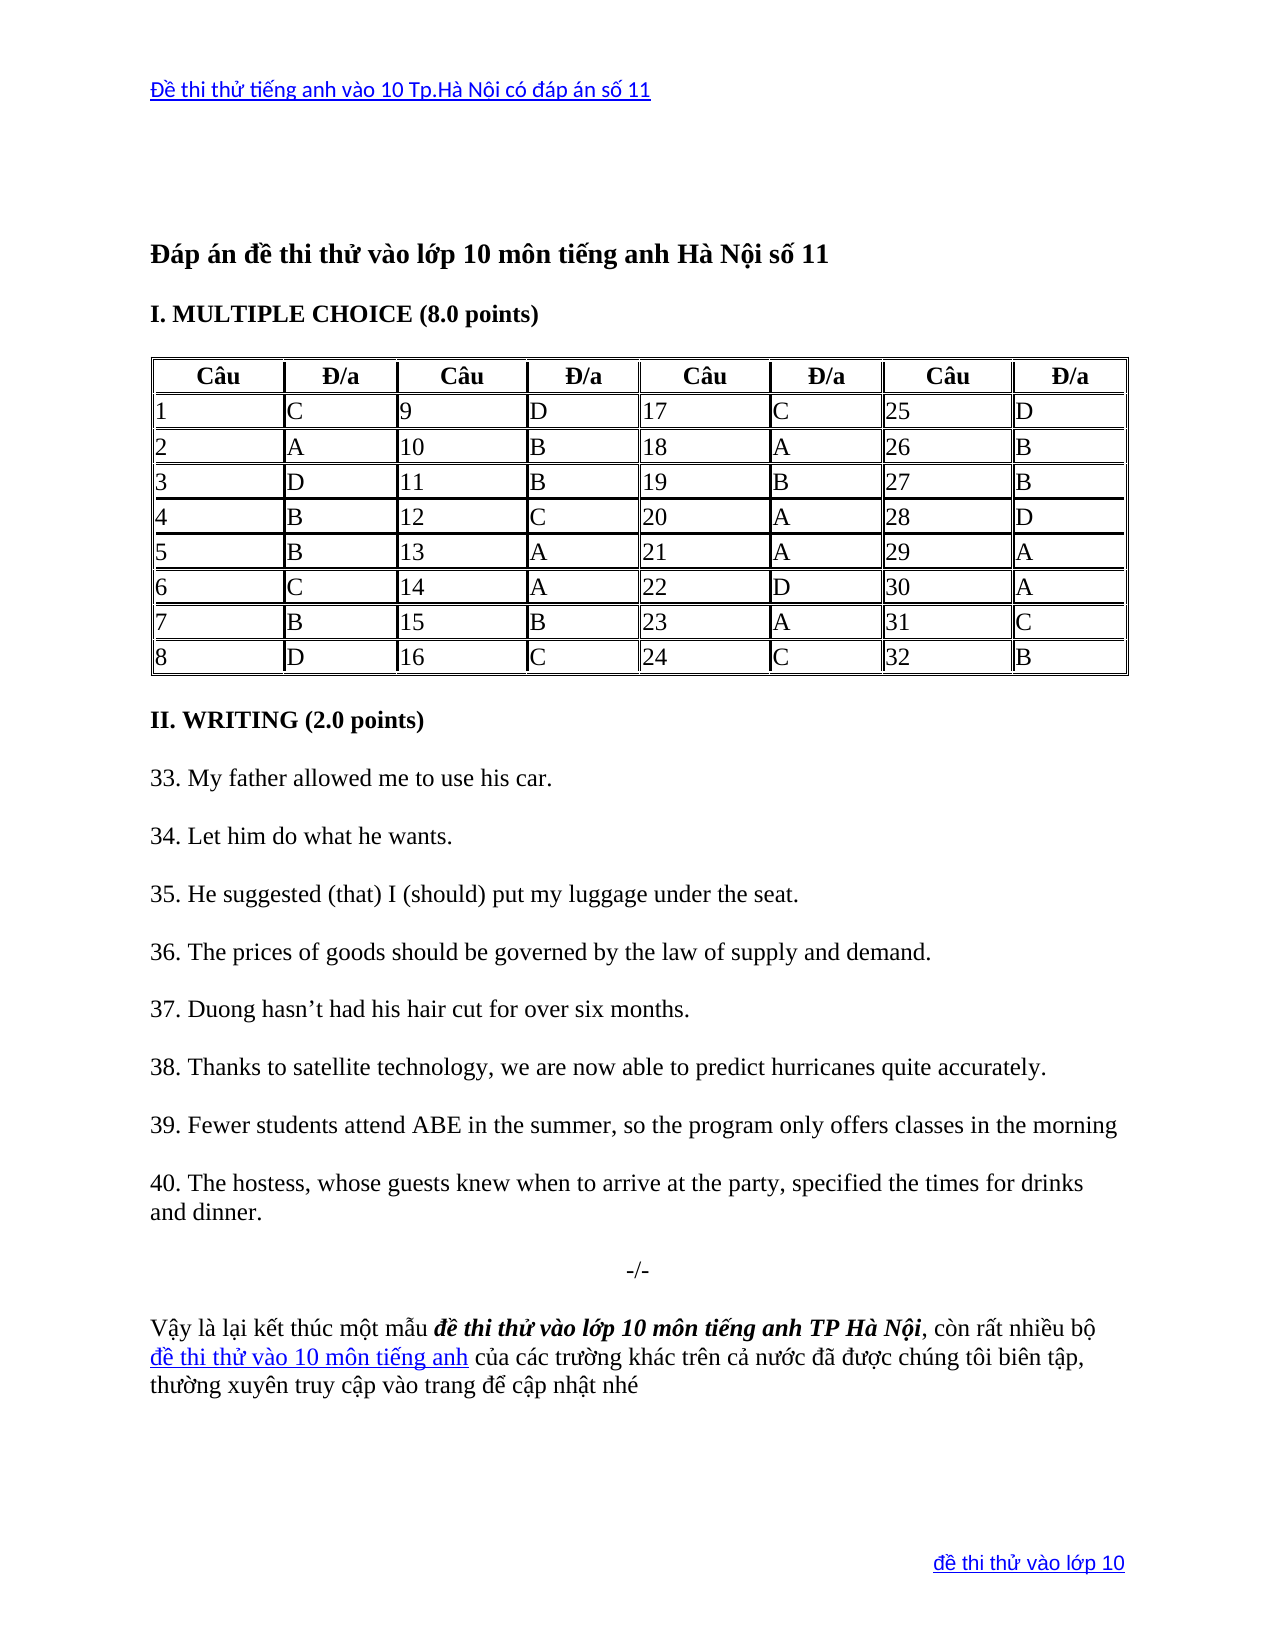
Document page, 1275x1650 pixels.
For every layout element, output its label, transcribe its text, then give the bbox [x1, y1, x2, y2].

table_cell 8 [154, 638, 284, 672]
table_cell 15 [399, 606, 526, 637]
table_cell B [1013, 638, 1126, 672]
table_cell A [529, 535, 638, 567]
table_cell 10 [399, 430, 526, 462]
table_cell 1 [152, 392, 284, 427]
table_cell 12 [399, 500, 526, 532]
table_header Đ/a [770, 358, 883, 392]
table_cell A [772, 430, 881, 462]
table_cell A [772, 535, 881, 567]
text 38. Thanks to satellite technology, we are now able to predict hurricanes quite accurately. [150, 1052, 1125, 1081]
text 36. The prices of goods should be governed by the law of supply and demand. [150, 937, 1125, 965]
table_cell D [772, 571, 881, 602]
table_header Đ/a [284, 358, 397, 392]
table_cell B [1013, 427, 1127, 462]
table_cell 7 [154, 602, 283, 637]
text 33. My father allowed me to use his car. [150, 763, 1125, 792]
table_cell B [1013, 462, 1127, 497]
table_cell 29 [885, 535, 1011, 567]
table_cell B [286, 606, 396, 637]
table_cell 28 [885, 500, 1011, 532]
text I. MULTIPLE CHOICE (8.0 points) [150, 299, 1125, 327]
table_cell 13 [399, 535, 526, 567]
table_cell 22 [641, 571, 769, 602]
table_cell A [772, 500, 881, 532]
text 39. Fewer students attend ABE in the summer, so the program only offers classes in the morning [150, 1110, 1125, 1139]
table_cell 9 [399, 395, 526, 427]
table_cell 24 [640, 641, 770, 672]
table_cell A [1015, 567, 1126, 602]
table_cell 3 [152, 462, 284, 497]
table_cell B [529, 606, 638, 637]
text Vậy là lại kết thúc một mẫu đề thi thử vào lớp 10 môn tiếng anh TP Hà Nội, còn rất nhiều bộ đề thi thử vào 10 môn tiếng anh của các trường khác trên cả nước đã được chúng tôi biên tập, thường xuyên truy cập vào trang để cập nhật nhé [150, 1313, 1125, 1399]
table_cell A [529, 571, 638, 602]
table_header Câu [152, 358, 284, 392]
table_cell C [772, 395, 881, 427]
table_cell A [286, 430, 396, 462]
text 34. Let him do what he wants. [150, 821, 1125, 849]
table_cell 18 [641, 430, 769, 462]
text Đáp án đề thi thử vào lớp 10 môn tiếng anh Hà Nội số 11 [150, 237, 1125, 269]
table_cell 11 [399, 465, 526, 497]
text 37. Duong hasn’t had his hair cut for over six months. [150, 994, 1125, 1023]
table_cell 27 [885, 465, 1011, 497]
table_cell 26 [885, 430, 1011, 462]
table_cell C [770, 638, 883, 672]
table_cell 16 [397, 641, 527, 672]
table_cell B [529, 465, 638, 497]
text 35. He suggested (that) I (should) put my luggage under the seat. [150, 879, 1125, 907]
table_cell D [284, 641, 397, 672]
table_cell 4 [154, 497, 283, 532]
table_header Đ/a [527, 360, 640, 392]
table_cell B [772, 465, 881, 497]
table_cell 19 [641, 465, 769, 497]
text 40. The hostess, whose guests knew when to arrive at the party, specified the times for drinks and dinner. [150, 1168, 1125, 1226]
table_cell 25 [885, 395, 1011, 427]
table_cell 14 [399, 571, 526, 602]
table_cell 17 [641, 395, 769, 427]
table_cell D [529, 395, 638, 427]
table_cell A [772, 606, 881, 637]
table_header Đ/a [1013, 360, 1126, 392]
table_cell C [286, 395, 396, 427]
table_cell D [1015, 497, 1126, 532]
table_cell 32 [883, 638, 1013, 672]
table_cell 5 [154, 532, 283, 567]
table_cell B [286, 535, 396, 567]
table_cell C [286, 571, 396, 602]
table_cell 21 [641, 535, 769, 567]
table_cell B [286, 500, 396, 532]
table_cell A [1015, 532, 1126, 567]
table_cell 23 [641, 606, 769, 637]
table_cell 20 [641, 500, 769, 532]
table_cell 30 [885, 571, 1011, 602]
table_cell 2 [152, 427, 284, 462]
table_header Câu [397, 358, 527, 392]
text -/- [150, 1255, 1125, 1284]
table_cell C [529, 500, 638, 532]
table_cell B [529, 430, 638, 462]
text II. WRITING (2.0 points) [150, 705, 1125, 734]
table_header Câu [883, 358, 1013, 392]
table_cell 31 [885, 606, 1011, 637]
table_cell 6 [154, 567, 283, 602]
table_cell C [527, 641, 640, 672]
table_cell D [286, 465, 396, 497]
table_cell C [1015, 602, 1126, 637]
table_header Câu [640, 358, 770, 392]
table_cell D [1013, 392, 1127, 427]
